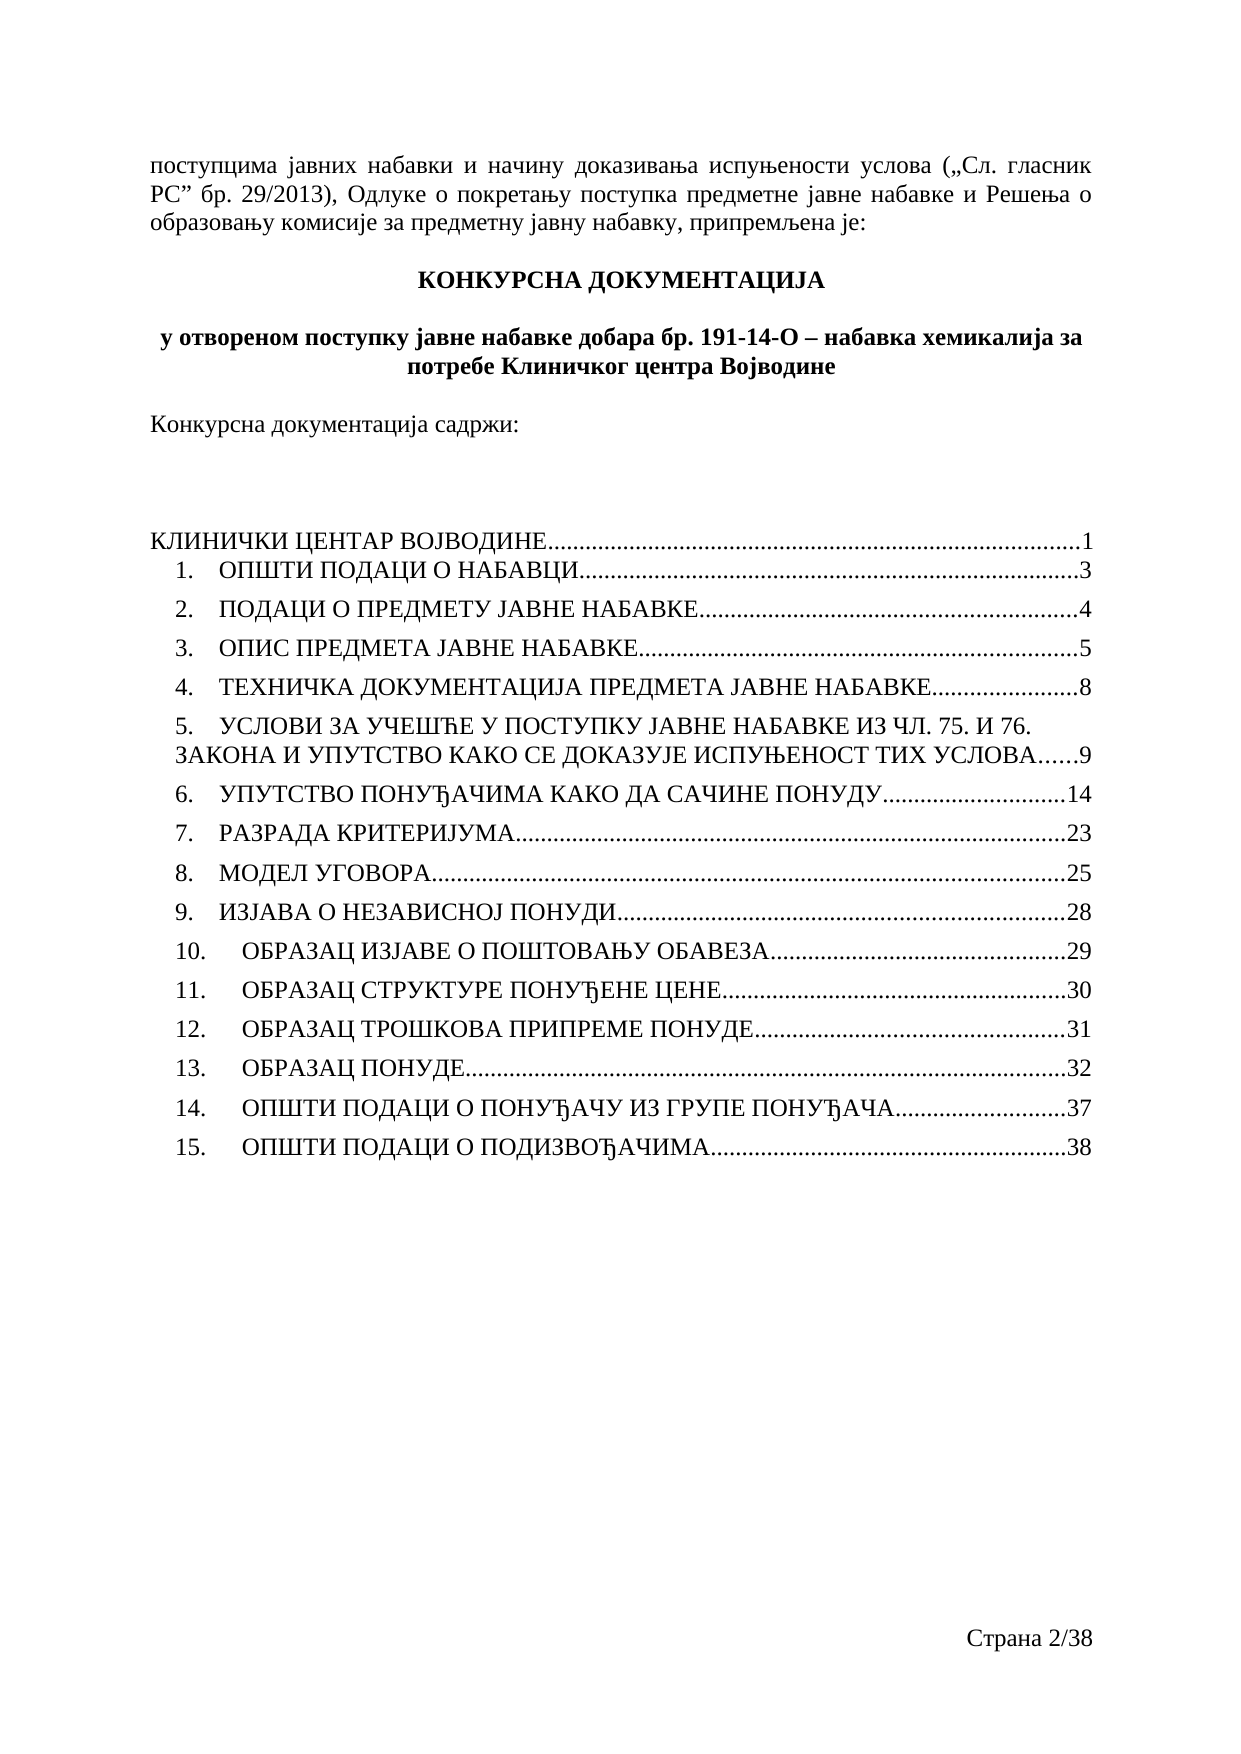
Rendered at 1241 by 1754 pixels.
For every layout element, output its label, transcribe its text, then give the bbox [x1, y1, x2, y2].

text Конкурсна документација садржи: [150, 409, 1093, 437]
text КОНКУРСНА ДОКУМЕНТАЦИЈА [150, 265, 1093, 294]
text у отвореном поступку јавне набавке добара бр. 191-14-О – набавка хемикалија за потребе Клиничког центра Војводине [150, 322, 1093, 380]
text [150, 150, 1093, 236]
